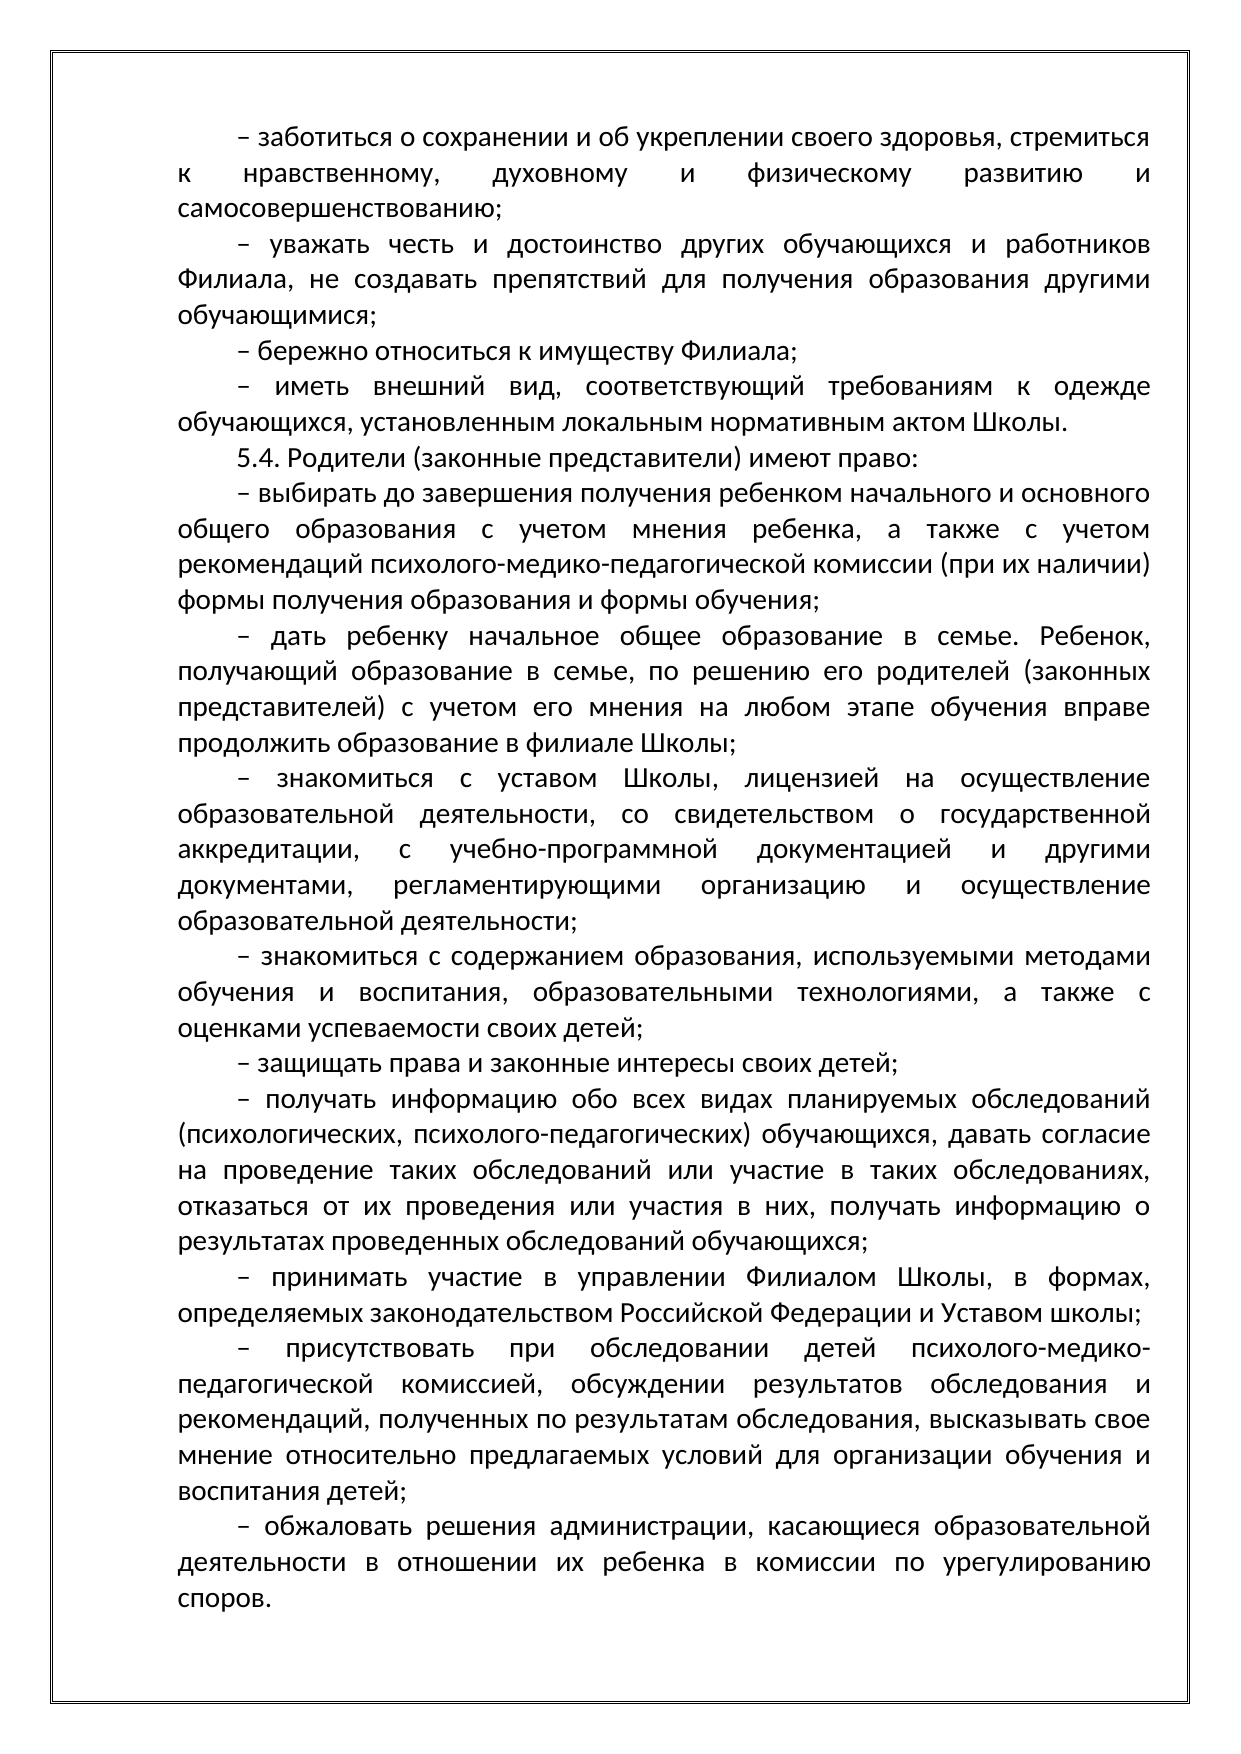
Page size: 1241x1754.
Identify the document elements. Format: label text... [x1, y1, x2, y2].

text – бережно относиться к имуществу Филиала; [177, 332, 1152, 367]
text – заботиться о сохранении и об укреплении своего здоровья, стремиться к нравственному, духовному и физическому развитию и самосовершенствованию; [177, 118, 1152, 225]
text – обжаловать решения администрации, касающиеся образовательной деятельности в отношении их ребенка в комиссии по урегулированию споров. [177, 1507, 1152, 1614]
text – присутствовать при обследовании детей психолого-медико-педагогической комиссией, обсуждении результатов обследования и рекомендаций, полученных по результатам обследования, высказывать свое мнение относительно предлагаемых условий для организации обучения и воспитания детей; [177, 1329, 1152, 1507]
text – знакомиться с содержанием образования, используемыми методами обучения и воспитания, образовательными технологиями, а также с оценками успеваемости своих детей; [177, 937, 1152, 1044]
text – принимать участие в управлении Филиалом Школы, в формах, определяемых законодательством Российской Федерации и Уставом школы; [177, 1258, 1152, 1329]
text – дать ребенку начальное общее образование в семье. Ребенок, получающий образование в семье, по решению его родителей (законных представителей) с учетом его мнения на любом этапе обучения вправе продолжить образование в филиале Школы; [177, 617, 1152, 759]
text – иметь внешний вид, соответствующий требованиям к одежде обучающихся, установленным локальным нормативным актом Школы. [177, 367, 1152, 439]
text – знакомиться с уставом Школы, лицензией на осуществление образовательной деятельности, со свидетельством о государственной аккредитации, с учебно-программной документацией и другими документами, регламентирующими организацию и осуществление образовательной деятельности; [177, 759, 1152, 937]
text – защищать права и законные интересы своих детей; [177, 1044, 1152, 1080]
text – уважать честь и достоинство других обучающихся и работников Филиала, не создавать препятствий для получения образования другими обучающимися; [177, 225, 1152, 332]
text – получать информацию обо всех видах планируемых обследований (психологических, психолого-педагогических) обучающихся, давать согласие на проведение таких обследований или участие в таких обследованиях, отказаться от их проведения или участия в них, получать информацию о результатах проведенных обследований обучающихся; [177, 1080, 1152, 1258]
text – выбирать до завершения получения ребенком начального и основного общего образования с учетом мнения ребенка, а также с учетом рекомендаций психолого-медико-педагогической комиссии (при их наличии) формы получения образования и формы обучения; [177, 474, 1152, 617]
text 5.4. Родители (законные представители) имеют право: [177, 439, 1152, 474]
